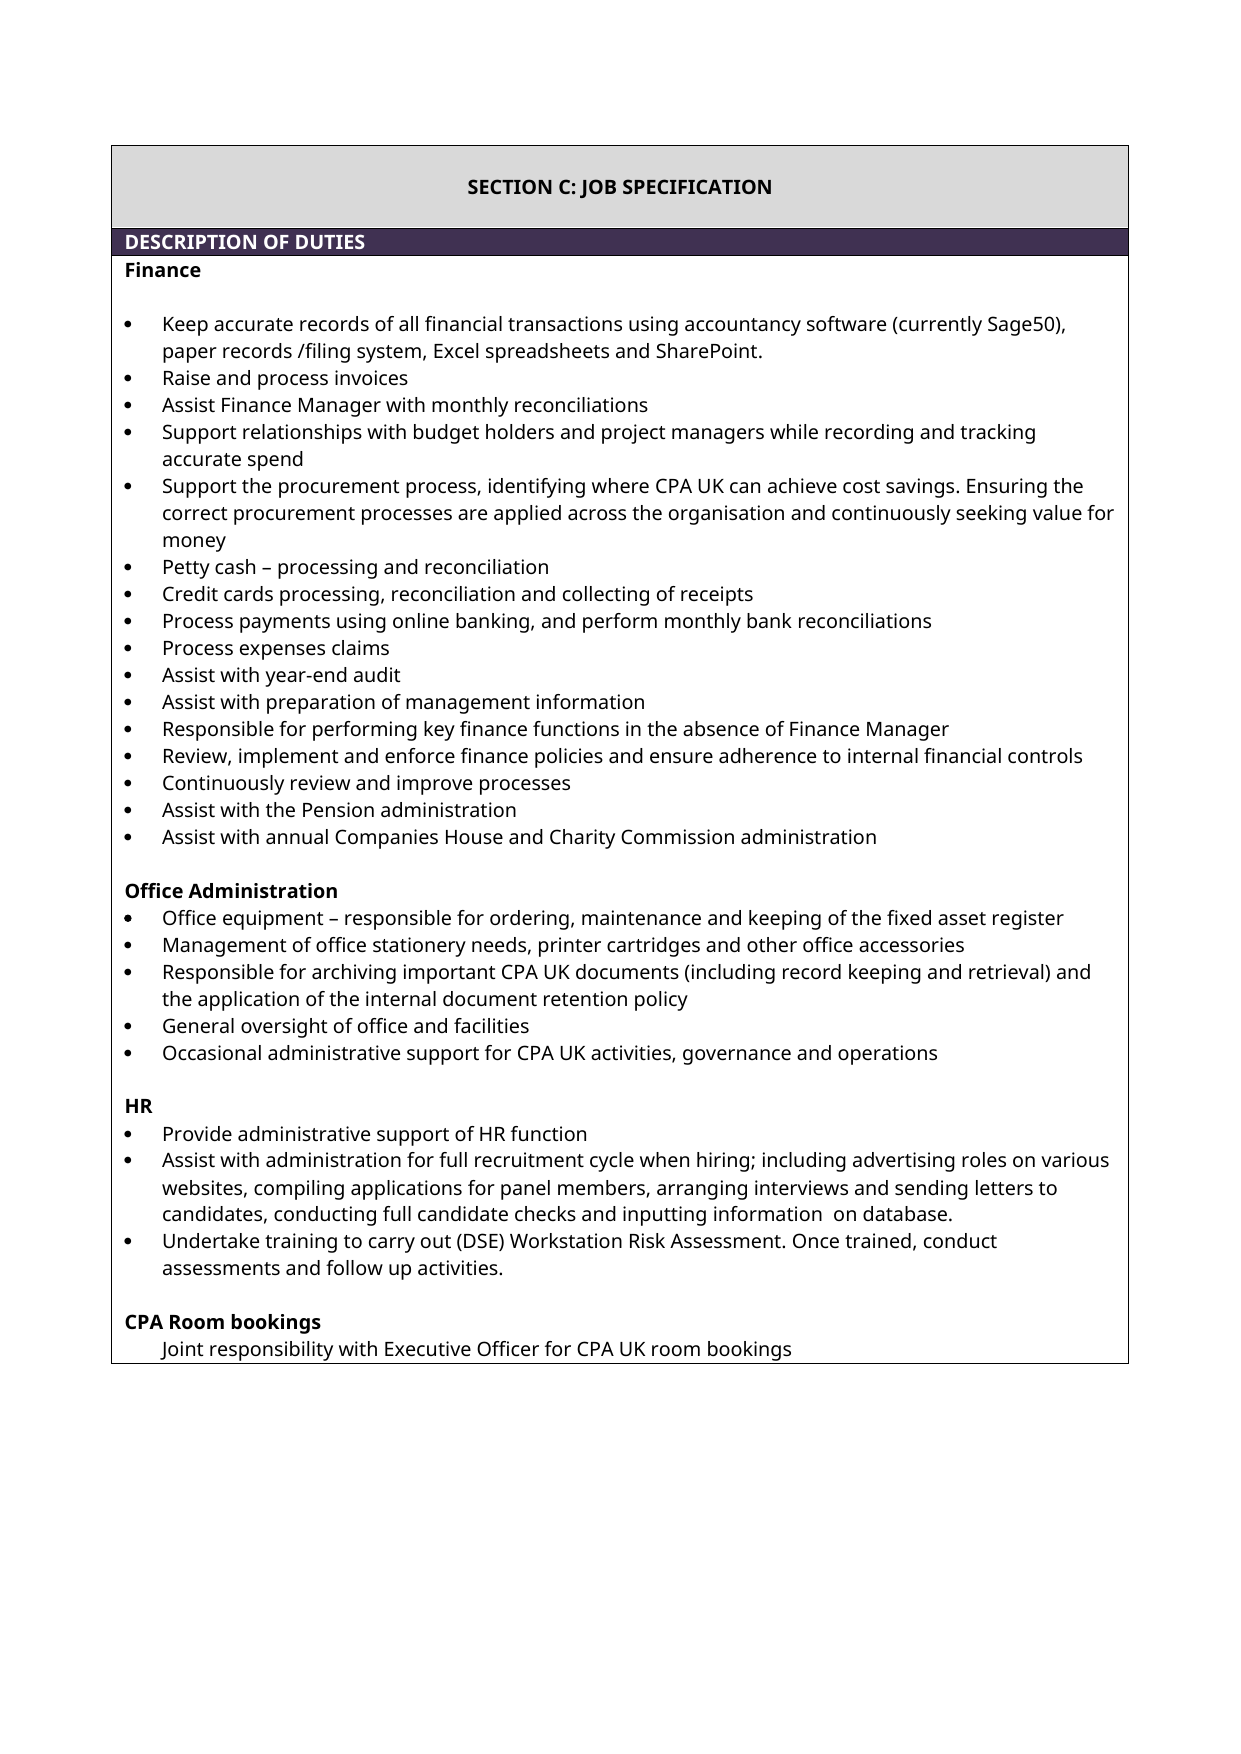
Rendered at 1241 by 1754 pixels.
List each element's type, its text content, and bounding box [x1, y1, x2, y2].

table_cell Finance Keep accurate records of all financial transactions using accountancy software (currently Sage50), paper records /filing system, Excel spreadsheets and SharePoint. Raise and process invoices Assist Finance Manager with monthly reconciliations Support relationships with budget holders and project managers while recording and tracking accurate spend Support the procurement process, identifying where CPA UK can achieve cost savings. Ensuring the correct procurement processes are applied across the organisation and continuously seeking value for money Petty cash – processing and reconciliation Credit cards processing, reconciliation and collecting of receipts Process payments using online banking, and perform monthly bank reconciliations Process expenses claims Assist with year-end audit Assist with preparation of management information Responsible for performing key finance functions in the absence of Finance Manager Review, implement and enforce finance policies and ensure adherence to internal financial controls Continuously review and improve processes Assist with the Pension administration Assist with annual Companies House and Charity Commission administration Office Administration Office equipment – responsible for ordering, maintenance and keeping of the fixed asset register Management of office stationery needs, printer cartridges and other office accessories Responsible for archiving important CPA UK documents (including record keeping and retrieval) and the application of the internal document retention policy General oversight of office and facilities Occasional administrative support for CPA UK activities, governance and operations HR Provide administrative support of HR function Assist with administration for full recruitment cycle when hiring; including advertising roles on various websites, compiling applications for panel members, arranging interviews and sending letters to candidates, conducting full candidate checks and inputting information on database. Undertake training to carry out (DSE) Workstation Risk Assessment. Once trained, conduct assessments and follow up activities. CPA Room bookings Joint responsibility with Executive Officer for CPA UK room bookings [112, 256, 1128, 1363]
table_cell DESCRIPTION OF DUTIES [112, 229, 1128, 255]
table_header SECTION C: JOB SPECIFICATION [112, 146, 1128, 227]
